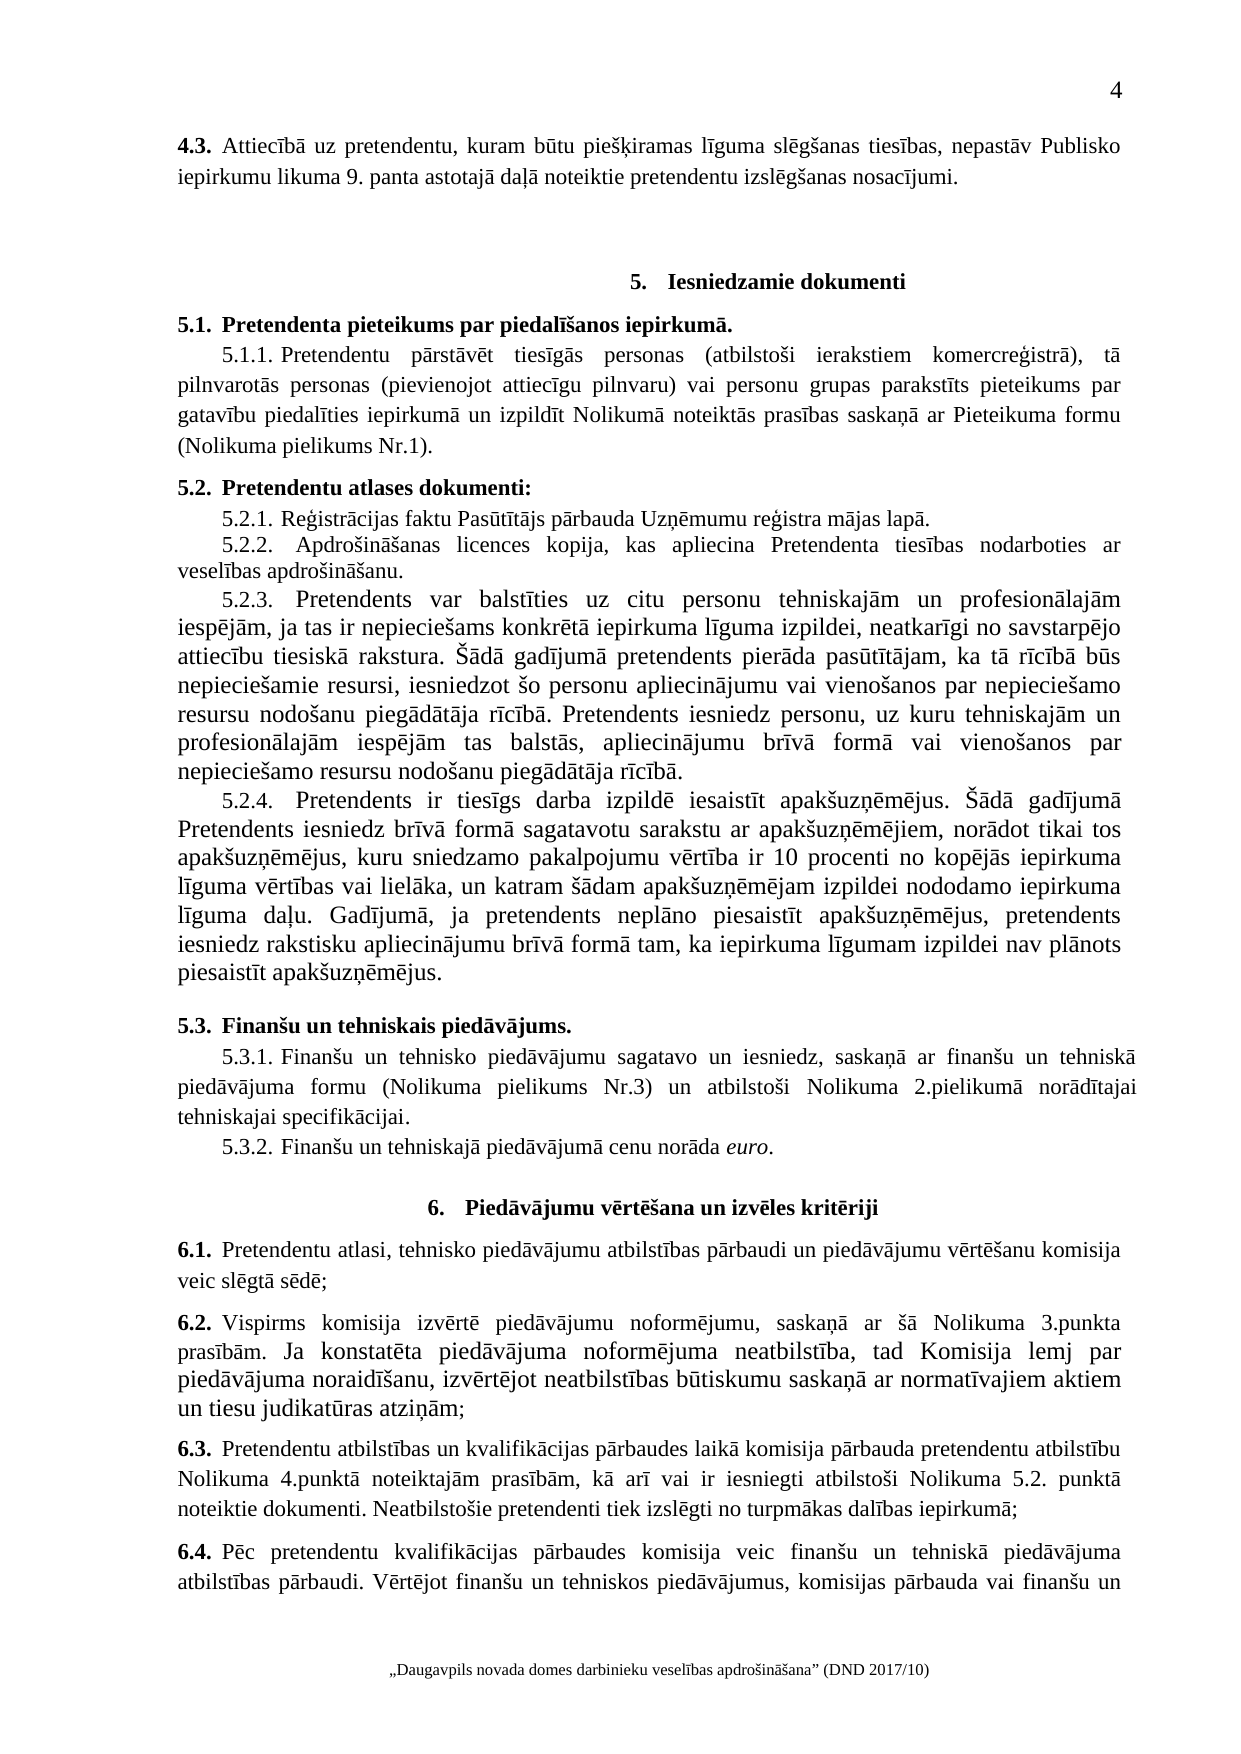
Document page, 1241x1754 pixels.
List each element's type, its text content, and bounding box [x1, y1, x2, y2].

subtitle Pretendentu atlases dokumenti: [177, 474, 1122, 501]
list Finanšu un tehnisko piedāvājumu sagatavo un iesniedz, saskaņā ar finanšu un tehniskā piedāvājuma formu (Nolikuma pielikums Nr.3) un atbilstoši Nolikuma 2.pielikumā norādītajai tehniskajai specifikācijai. [177, 1043, 1137, 1129]
list Pretendents ir tiesīgs darba izpildē iesaistīt apakšuzņēmējus. Šādā gadījumā Pretendents iesniedz brīvā formā sagatavotu sarakstu ar apakšuzņēmējiem, norādot tikai tos apakšuzņēmējus, kuru sniedzamo pakalpojumu vērtība ir 10 procenti no kopējās iepirkuma līguma vērtības vai lielāka, un katram šādam apakšuzņēmējam izpildei nododamo iepirkuma līguma daļu. Gadījumā, ja pretendents neplāno piesaistīt apakšuzņēmējus, pretendents iesniedz rakstisku apliecinājumu brīvā formā tam, ka iepirkuma līgumam izpildei nav plānots piesaistīt apakšuzņēmējus. [177, 785, 1122, 986]
subtitle Pretendenta pieteikums par piedalīšanos iepirkumā. [177, 311, 1122, 337]
list Pretendentu pārstāvēt tiesīgās personas (atbilstoši ierakstiem komercreģistrā), tā pilnvarotās personas (pievienojot attiecīgu pilnvaru) vai personu grupas parakstīts pieteikums par gatavību piedalīties iepirkumā un izpildīt Nolikumā noteiktās prasības saskaņā ar Pieteikuma formu (Nolikuma pielikums Nr.1). [177, 341, 1122, 458]
list Attiecībā uz pretendentu, kuram būtu piešķiramas līguma slēgšanas tiesības, nepastāv Publisko iepirkumu likuma 9. panta astotajā daļā noteiktie pretendentu izslēgšanas nosacījumi. [177, 132, 1122, 189]
list Pretendentu atlasi, tehnisko piedāvājumu atbilstības pārbaudi un piedāvājumu vērtēšanu komisija veic slēgtā sēdē; [177, 1237, 1122, 1293]
list Finanšu un tehniskajā piedāvājumā cenu norāda euro. [177, 1133, 1137, 1160]
list Pretendents var balstīties uz citu personu tehniskajām un profesionālajām iespējām, ja tas ir nepieciešams konkrētā iepirkuma līguma izpildei, neatkarīgi no savstarpējo attiecību tiesiskā rakstura. Šādā gadījumā pretendents pierāda pasūtītājam, ka tā rīcībā būs nepieciešamie resursi, iesniedzot šo personu apliecinājumu vai vienošanos par nepieciešamo resursu nodošanu piegādātāja rīcībā. Pretendents iesniedz personu, uz kuru tehniskajām un profesionālajām iespējām tas balstās, apliecinājumu brīvā formā vai vienošanos par nepieciešamo resursu nodošanu piegādātāja rīcībā. [177, 584, 1122, 785]
list Reģistrācijas faktu Pasūtītājs pārbauda Uzņēmumu reģistra mājas lapā. [177, 505, 1122, 531]
subtitle Iesniedzamie dokumenti [413, 268, 1122, 294]
list Apdrošināšanas licences kopija, kas apliecina Pretendenta tiesības nodarboties ar veselības apdrošināšanu. [177, 531, 1122, 584]
list Pretendentu atbilstības un kvalifikācijas pārbaudes laikā komisija pārbauda pretendentu atbilstību Nolikuma 4.punktā noteiktajām prasībām, kā arī vai ir iesniegti atbilstoši Nolikuma 5.2. punktā noteiktie dokumenti. Neatbilstošie pretendenti tiek izslēgti no turpmākas dalības iepirkumā; [177, 1434, 1122, 1521]
subtitle Piedāvājumu vērtēšana un izvēles kritēriji [184, 1194, 1122, 1220]
list Vispirms komisija izvērtē piedāvājumu noformējumu, saskaņā ar šā Nolikuma 3.punkta prasībām. Ja konstatēta piedāvājuma noformējuma neatbilstība, tad Komisija lemj par piedāvājuma noraidīšanu, izvērtējot neatbilstības būtiskumu saskaņā ar normatīvajiem aktiem un tiesu judikatūras atziņām; [177, 1309, 1122, 1422]
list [177, 1538, 1122, 1594]
list Finanšu un tehniskais piedāvājums. [177, 1013, 1137, 1039]
